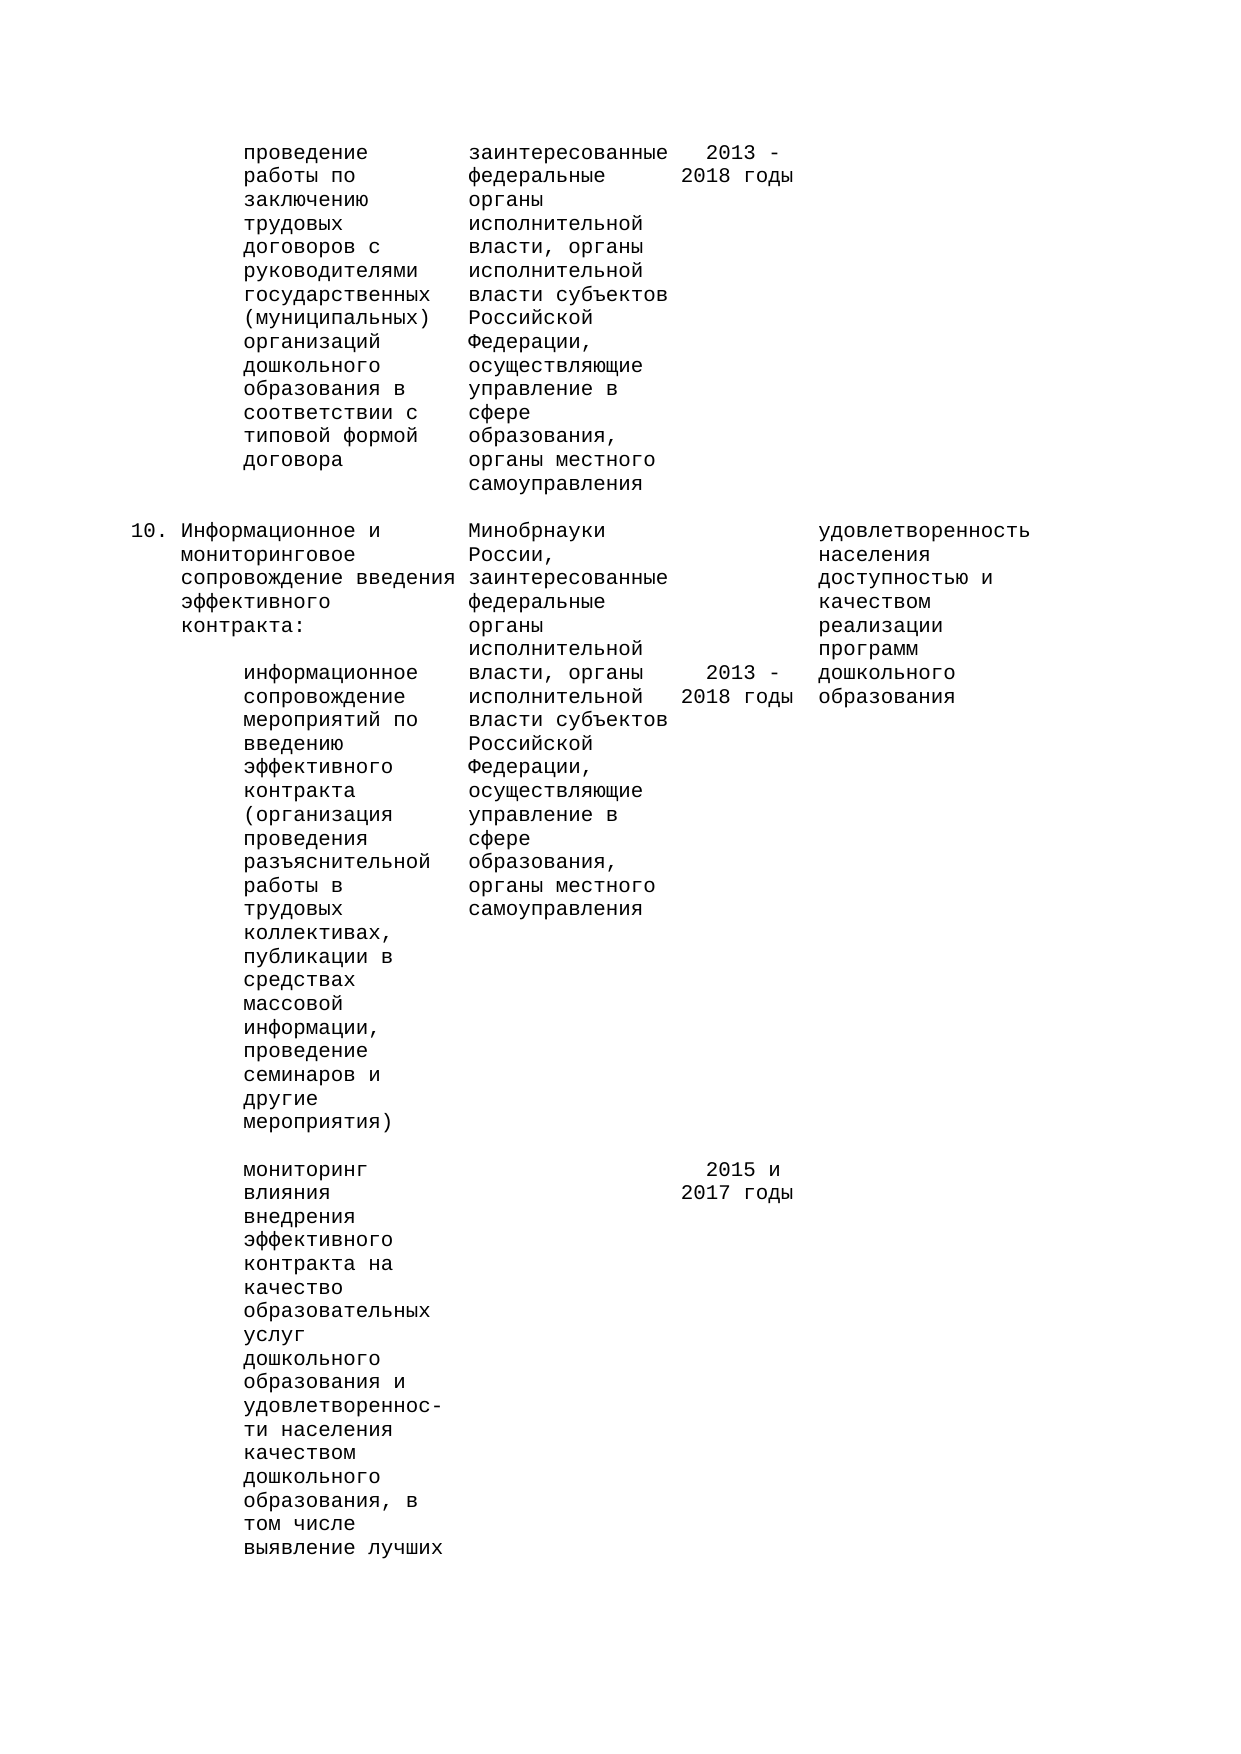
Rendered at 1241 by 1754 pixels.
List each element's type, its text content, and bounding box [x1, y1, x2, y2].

text сопровождение исполнительной 2018 годы образования [118, 686, 1122, 709]
text дошкольного [118, 1466, 1122, 1489]
text трудовых исполнительной [118, 213, 1122, 236]
text заключению органы [118, 189, 1122, 213]
text средствах [118, 969, 1122, 993]
text образования, в [118, 1489, 1122, 1513]
text соответствии с сфере [118, 402, 1122, 426]
text типовой формой образования, [118, 426, 1122, 449]
text (муниципальных) Российской [118, 307, 1122, 331]
text мероприятий по власти субъектов [118, 709, 1122, 733]
text исполнительной программ [118, 638, 1122, 662]
text коллективах, [118, 922, 1122, 946]
text образования в управление в [118, 378, 1122, 402]
text ти населения [118, 1419, 1122, 1442]
text влияния 2017 годы [118, 1182, 1122, 1206]
text проведение заинтересованные 2013 - [118, 142, 1122, 165]
text эффективного [118, 1229, 1122, 1253]
text самоуправления [118, 473, 1122, 496]
text государственных власти субъектов [118, 284, 1122, 307]
text публикации в [118, 946, 1122, 969]
text договоров с власти, органы [118, 236, 1122, 260]
text проведения сфере [118, 827, 1122, 851]
text работы в органы местного [118, 875, 1122, 898]
text информации, [118, 1017, 1122, 1040]
text (организация управление в [118, 804, 1122, 827]
text выявление лучших [118, 1537, 1122, 1561]
text руководителями исполнительной [118, 260, 1122, 284]
text качество [118, 1277, 1122, 1300]
text семинаров и [118, 1064, 1122, 1088]
text работы по федеральные 2018 годы [118, 165, 1122, 189]
text мониторинговое России, населения [118, 544, 1122, 567]
text контракта осуществляющие [118, 780, 1122, 804]
text 10. Информационное и Минобрнауки удовлетворенность [118, 520, 1122, 544]
text внедрения [118, 1206, 1122, 1229]
text качеством [118, 1442, 1122, 1466]
text договора органы местного [118, 449, 1122, 473]
text введению Российской [118, 733, 1122, 757]
text трудовых самоуправления [118, 898, 1122, 922]
text массовой [118, 993, 1122, 1017]
text образовательных [118, 1300, 1122, 1324]
text мониторинг 2015 и [118, 1158, 1122, 1182]
text удовлетвореннос- [118, 1395, 1122, 1419]
text информационное власти, органы 2013 - дошкольного [118, 662, 1122, 686]
text дошкольного [118, 1348, 1122, 1371]
text дошкольного осуществляющие [118, 354, 1122, 378]
text услуг [118, 1324, 1122, 1348]
text мероприятия) [118, 1111, 1122, 1135]
text контракта на [118, 1253, 1122, 1277]
text образования и [118, 1371, 1122, 1395]
text разъяснительной образования, [118, 851, 1122, 875]
text сопровождение введения заинтересованные доступностью и [118, 567, 1122, 591]
text другие [118, 1088, 1122, 1111]
text эффективного федеральные качеством [118, 591, 1122, 615]
text эффективного Федерации, [118, 757, 1122, 780]
text том числе [118, 1513, 1122, 1537]
text контракта: органы реализации [118, 615, 1122, 638]
text организаций Федерации, [118, 331, 1122, 354]
text проведение [118, 1040, 1122, 1064]
